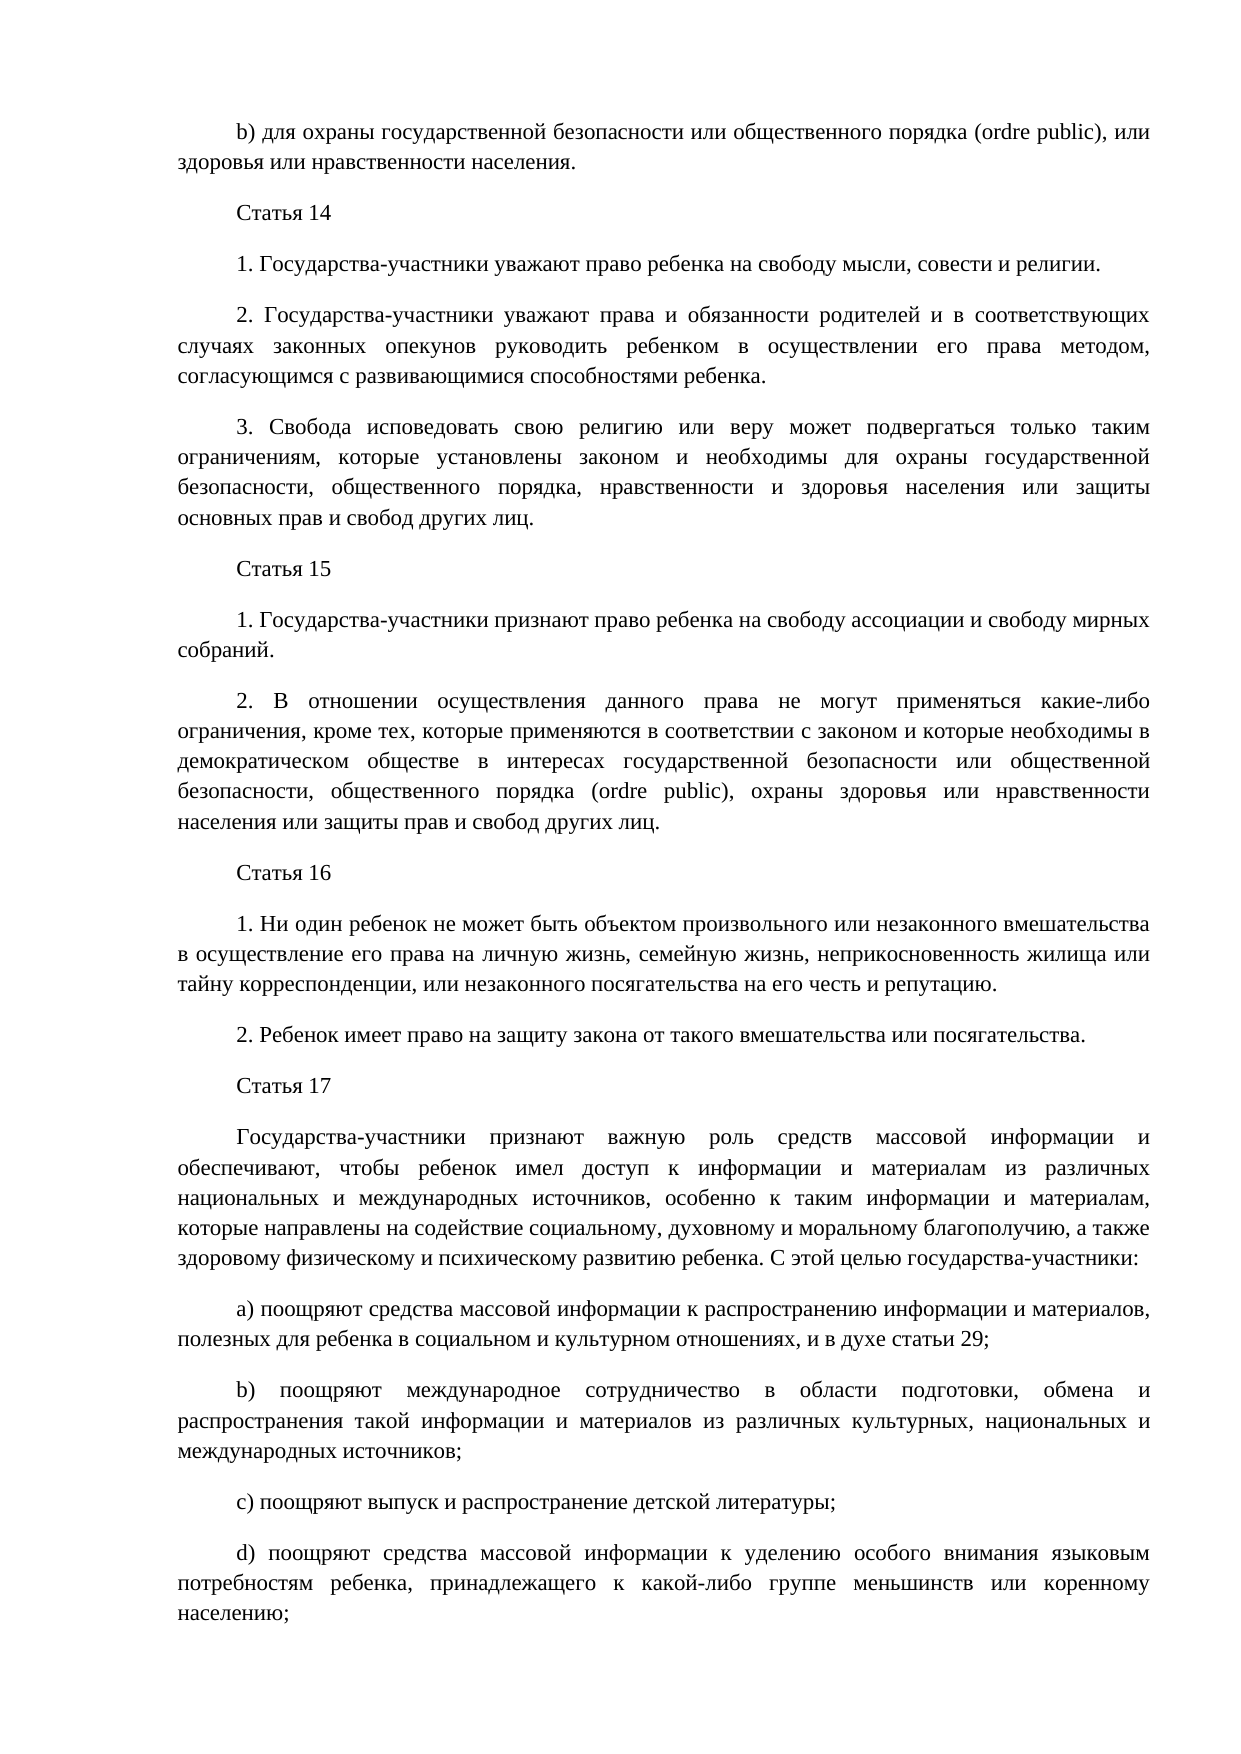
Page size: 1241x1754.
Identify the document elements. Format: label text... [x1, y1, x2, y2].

text Государства-участники признают важную роль средств массовой информации и обеспечивают, чтобы ребенок имел доступ к информации и материалам из различных национальных и международных источников, особенно к таким информации и материалам, которые направлены на содействие социальному, духовному и моральному благополучию, а также здоровому физическому и психическому развитию ребенка. С этой целью государства-участники: [177, 1123, 1152, 1271]
text 1. Ни один ребенок не может быть объектом произвольного или незаконного вмешательства в осуществление его права на личную жизнь, семейную жизнь, неприкосновенность жилища или тайну корреспонденции, или незаконного посягательства на его честь и репутацию. [177, 910, 1152, 997]
text Статья 17 [177, 1072, 1152, 1099]
text Статья 15 [177, 554, 1152, 581]
text 3. Свобода исповедовать свою религию или веру может подвергаться только таким ограничениям, которые установлены законом и необходимы для охраны государственной безопасности, общественного порядка, нравственности и здоровья населения или защиты основных прав и свобод других лиц. [177, 413, 1152, 530]
text Статья 16 [177, 859, 1152, 885]
text a) поощряют средства массовой информации к распространению информации и материалов, полезных для ребенка в социальном и культурном отношениях, и в духе статьи 29; [177, 1295, 1152, 1352]
text c) поощряют выпуск и распространение детской литературы; [177, 1488, 1152, 1514]
text b) поощряют международное сотрудничество в области подготовки, обмена и распространения такой информации и материалов из различных культурных, национальных и международных источников; [177, 1376, 1152, 1463]
text Статья 14 [177, 199, 1152, 226]
text 1. Государства-участники признают право ребенка на свободу ассоциации и свободу мирных собраний. [177, 606, 1152, 662]
text b) для охраны государственной безопасности или общественного порядка (ordre public), или здоровья или нравственности населения. [177, 118, 1152, 175]
text 1. Государства-участники уважают право ребенка на свободу мысли, совести и религии. [177, 250, 1152, 277]
text d) поощряют средства массовой информации к уделению особого внимания языковым потребностям ребенка, принадлежащего к какой-либо группе меньшинств или коренному населению; [177, 1539, 1152, 1626]
text 2. В отношении осуществления данного права не могут применяться какие-либо ограничения, кроме тех, которые применяются в соответствии с законом и которые необходимы в демократическом обществе в интересах государственной безопасности или общественной безопасности, общественного порядка (ordre public), охраны здоровья или нравственности населения или защиты прав и свобод других лиц. [177, 687, 1152, 834]
text 2. Ребенок имеет право на защиту закона от такого вмешательства или посягательства. [177, 1021, 1152, 1048]
text 2. Государства-участники уважают права и обязанности родителей и в соответствующих случаях законных опекунов руководить ребенком в осуществлении его права методом, согласующимся с развивающимися способностями ребенка. [177, 301, 1152, 388]
